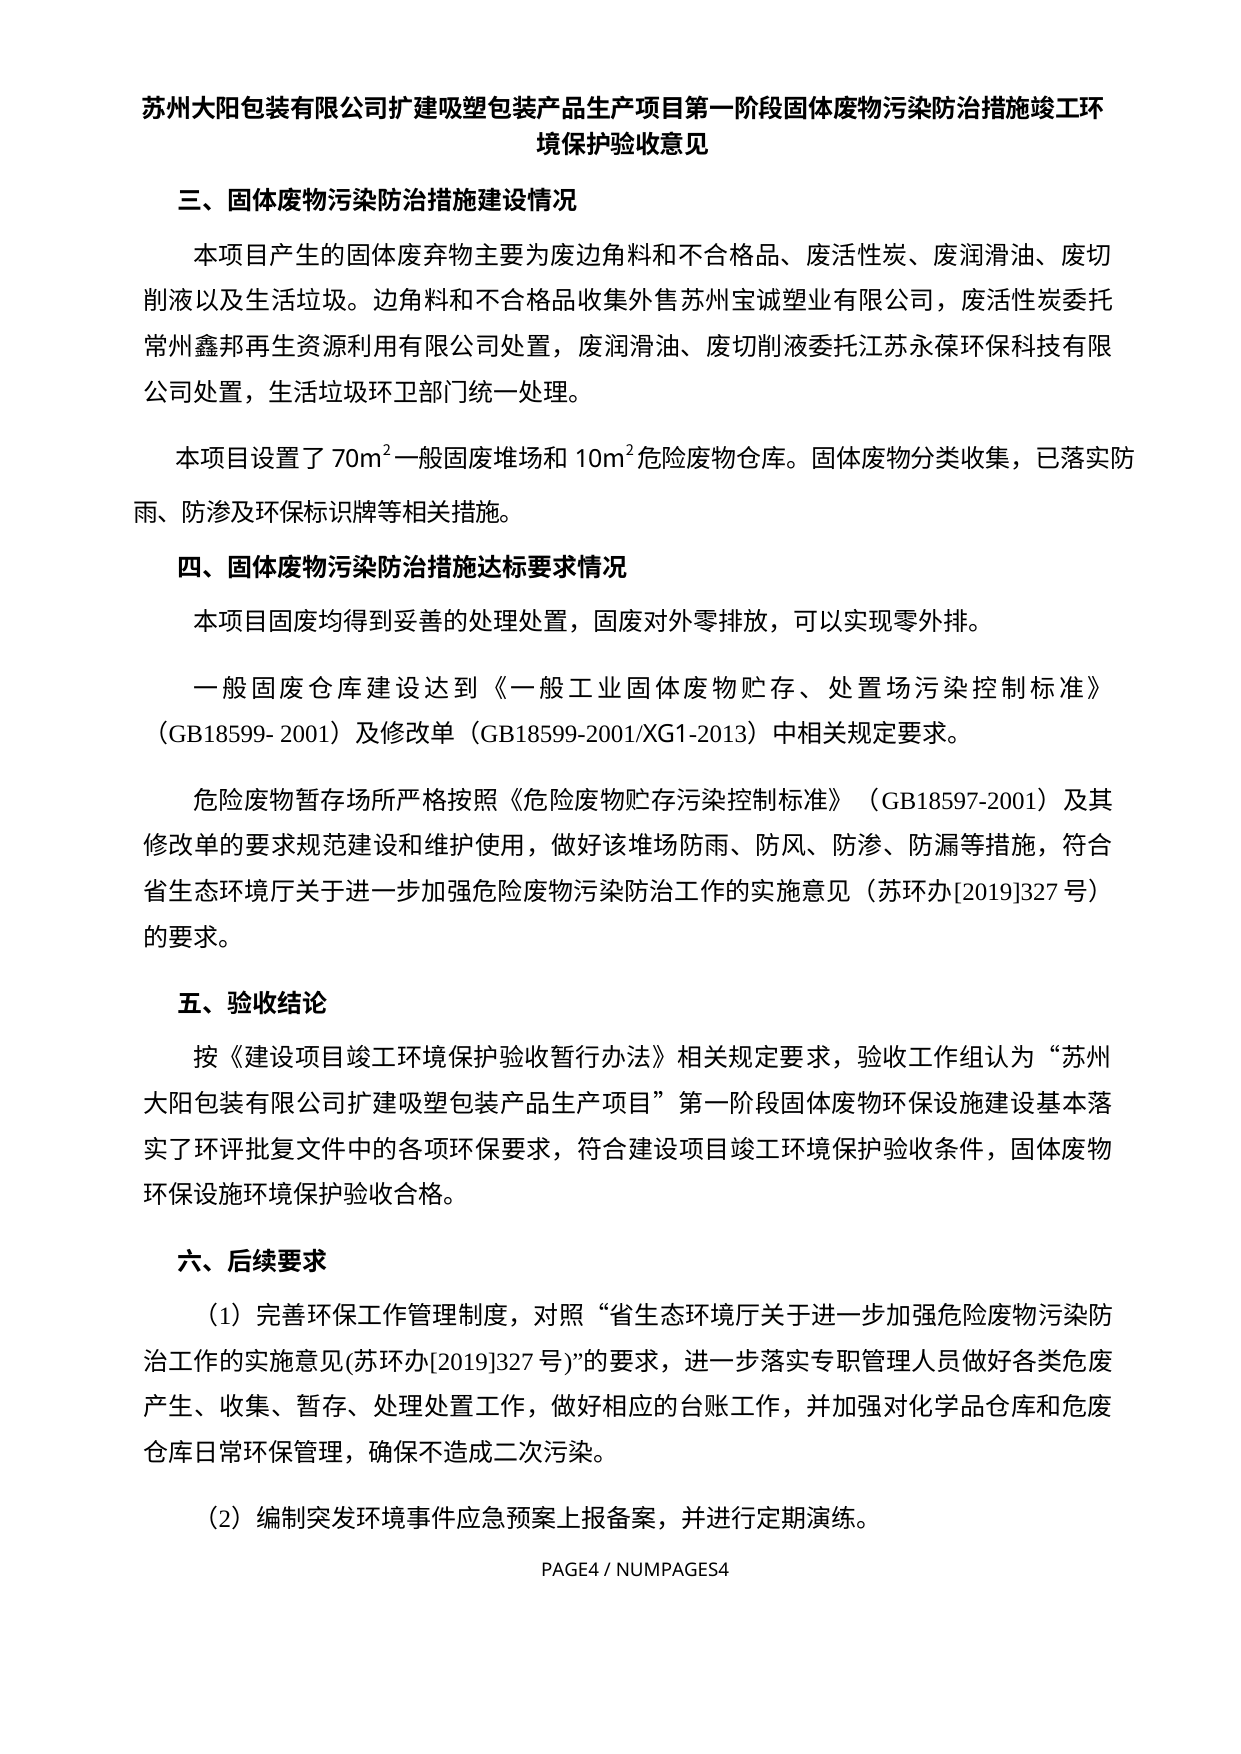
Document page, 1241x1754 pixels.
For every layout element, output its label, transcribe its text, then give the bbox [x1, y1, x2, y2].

text （1）完善环保工作管理制度，对照“省生态环境厅关于进一步加强危险废物污染防治工作的实施意见(苏环办[2019]327号)”的要求，进一步落实专职管理人员做好各类危废产生、收集、暂存、处理处置工作，做好相应的台账工作，并加强对化学品仓库和危废仓库日常环保管理，确保不造成二次污染。 [143, 1296, 1113, 1469]
text 本项目固废均得到妥善的处理处置，固废对外零排放，可以实现零外排。 [143, 602, 1113, 638]
text 五、验收结论 [133, 983, 1137, 1020]
text （2）编制突发环境事件应急预案上报备案，并进行定期演练。 [143, 1499, 1113, 1535]
text 本项目产生的固体废弃物主要为废边角料和不合格品、废活性炭、废润滑油、废切削液以及生活垃圾。边角料和不合格品收集外售苏州宝诚塑业有限公司，废活性炭委托常州鑫邦再生资源利用有限公司处置，废润滑油、废切削液委托江苏永葆环保科技有限公司处置，生活垃圾环卫部门统一处理。 [143, 235, 1113, 408]
text 按《建设项目竣工环境保护验收暂行办法》相关规定要求，验收工作组认为“苏州大阳包装有限公司扩建吸塑包装产品生产项目”第一阶段固体废物环保设施建设基本落实了环评批复文件中的各项环保要求，符合建设项目竣工环境保护验收条件，固体废物环保设施环境保护验收合格。 [143, 1038, 1113, 1211]
text 危险废物暂存场所严格按照《危险废物贮存污染控制标准》（GB18597-2001）及其修改单的要求规范建设和维护使用，做好该堆场防雨、防风、防渗、防漏等措施，符合省生态环境厅关于进一步加强危险废物污染防治工作的实施意见（苏环办[2019]327号）的要求。 [143, 780, 1113, 953]
text 四、固体废物污染防治措施达标要求情况 [133, 547, 1137, 583]
text 一般固废仓库建设达到《一般工业固体废物贮存、处置场污染控制标准》（GB18599- 2001）及修改单（GB18599-2001/XG1-2013）中相关规定要求。 [143, 668, 1113, 750]
text 本项目设置了70m2一般固废堆场和10m2危险废物仓库。固体废物分类收集，已落实防雨、防渗及环保标识牌等相关措施。 [133, 438, 1137, 529]
text 三、固体废物污染防治措施建设情况 [133, 181, 1137, 217]
text 六、后续要求 [133, 1241, 1137, 1277]
